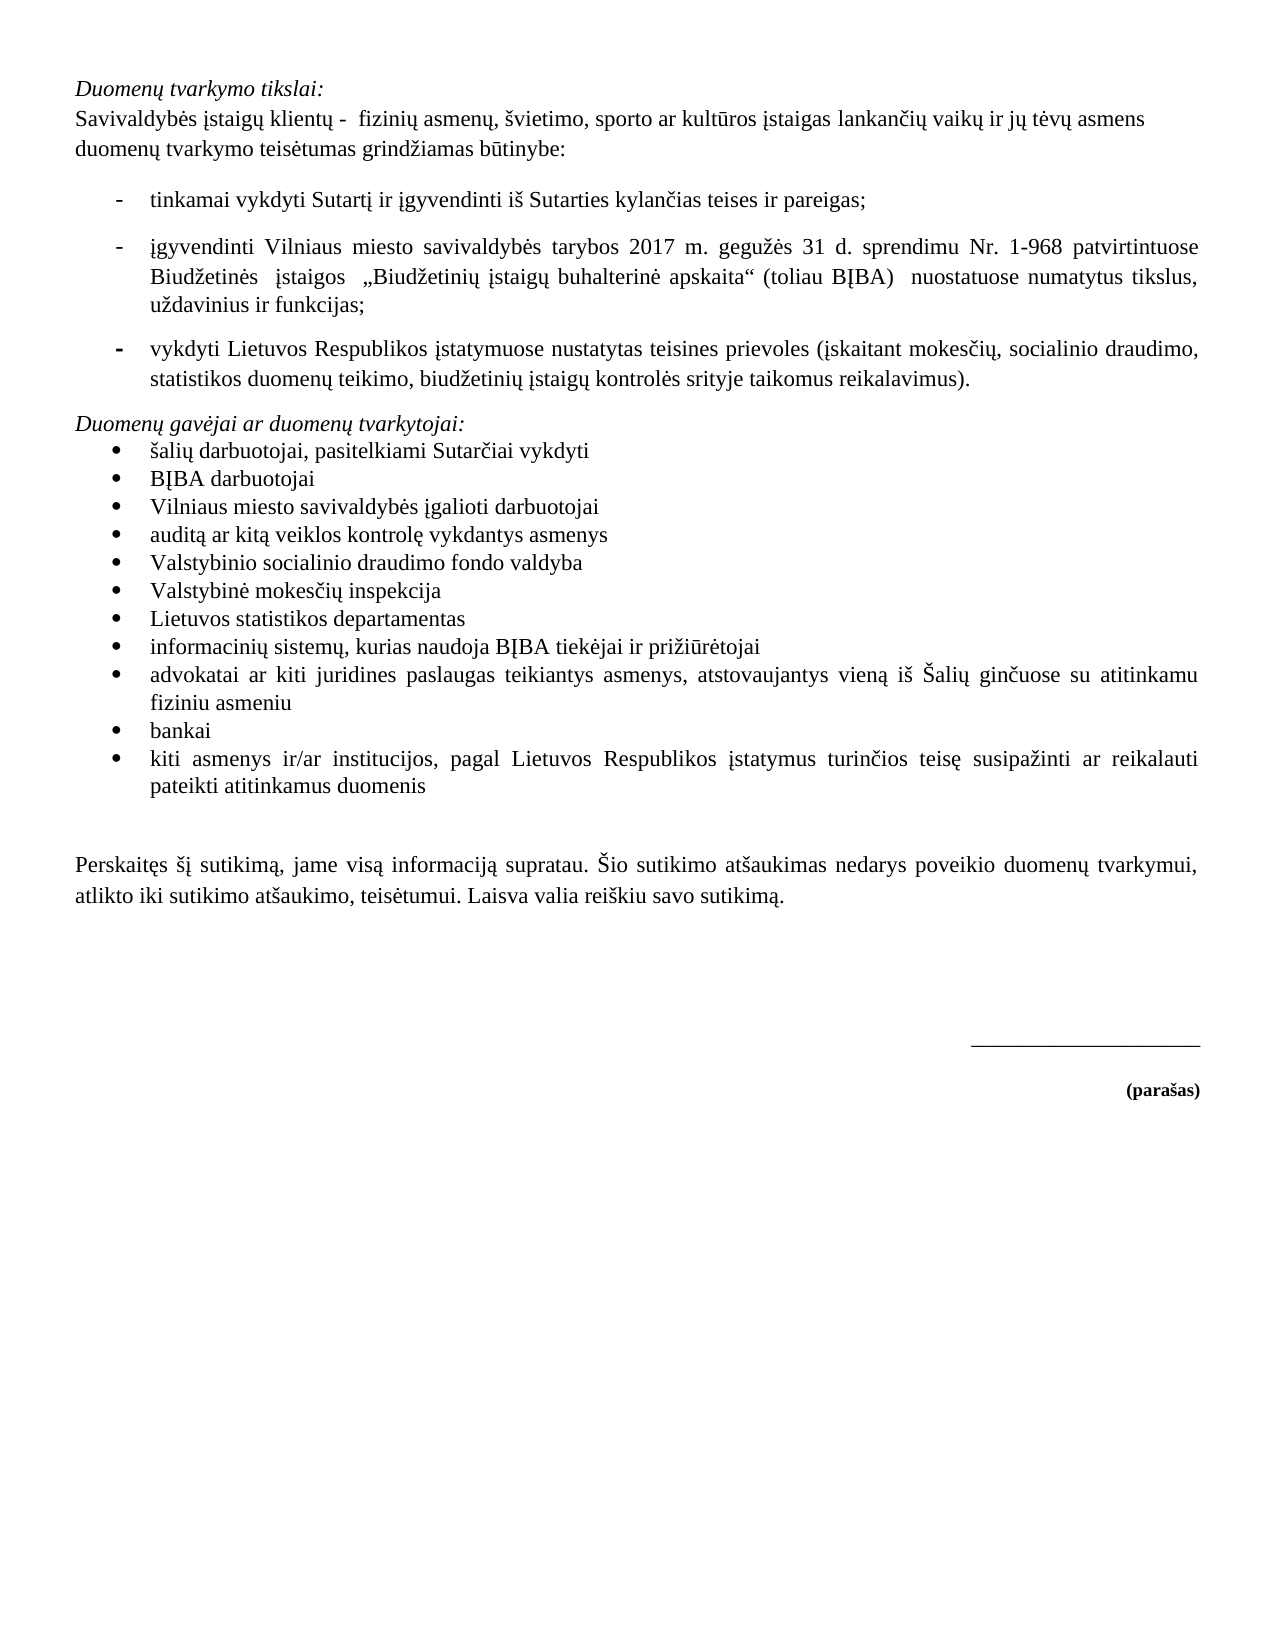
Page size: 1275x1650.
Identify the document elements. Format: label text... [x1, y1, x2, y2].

text ____________________ [75, 1023, 1200, 1050]
list Valstybinė mokesčių inspekcija [112, 577, 1200, 603]
list BĮBA darbuotojai [112, 466, 1200, 492]
list bankai [112, 717, 1200, 743]
text Duomenų tvarkymo tikslai: Savivaldybės įstaigų klientų - fizinių asmenų, švietimo, sporto ar kultūros įstaigas lankančių vaikų ir jų tėvų asmens duomenų tvarkymo teisėtumas grindžiamas būtinybe: [75, 75, 1200, 162]
list informacinių sistemų, kurias naudoja BĮBA tiekėjai ir prižiūrėtojai [112, 633, 1200, 659]
list tinkamai vykdyti Sutartį ir įgyvendinti iš Sutarties kylančias teises ir pareigas; [112, 186, 1200, 215]
text Duomenų gavėjai ar duomenų tvarkytojai: [75, 410, 1200, 436]
list įgyvendinti Vilniaus miesto savivaldybės tarybos 2017 m. gegužės 31 d. sprendimu Nr. 1-968 patvirtintuose Biudžetinės įstaigos „Biudžetinių įstaigų buhalterinė apskaita“ (toliau BĮBA) nuostatuose numatytus tikslus, uždavinius ir funkcijas; [112, 233, 1200, 317]
text Perskaitęs šį sutikimą, jame visą informaciją supratau. Šio sutikimo atšaukimas nedarys poveikio duomenų tvarkymui, atlikto iki sutikimo atšaukimo, teisėtumui. Laisva valia reiškiu savo sutikimą. [75, 852, 1200, 908]
list šalių darbuotojai, pasitelkiami Sutarčiai vykdyti [112, 438, 1200, 464]
list advokatai ar kiti juridines paslaugas teikiantys asmenys, atstovaujantys vieną iš Šalių ginčuose su atitinkamu fiziniu asmeniu [112, 661, 1200, 715]
list Lietuvos statistikos departamentas [112, 605, 1200, 631]
list kiti asmenys ir/ar institucijos, pagal Lietuvos Respublikos įstatymus turinčios teisę susipažinti ar reikalauti pateikti atitinkamus duomenis [112, 745, 1200, 799]
list Vilniaus miesto savivaldybės įgalioti darbuotojai [112, 493, 1200, 520]
list vykdyti Lietuvos Respublikos įstatymuose nustatytas teisines prievoles (įskaitant mokesčių, socialinio draudimo, statistikos duomenų teikimo, biudžetinių įstaigų kontrolės srityje taikomus reikalavimus). [112, 335, 1200, 391]
text (parašas) [75, 1078, 1200, 1100]
list Valstybinio socialinio draudimo fondo valdyba [112, 549, 1200, 576]
list auditą ar kitą veiklos kontrolę vykdantys asmenys [112, 521, 1200, 548]
